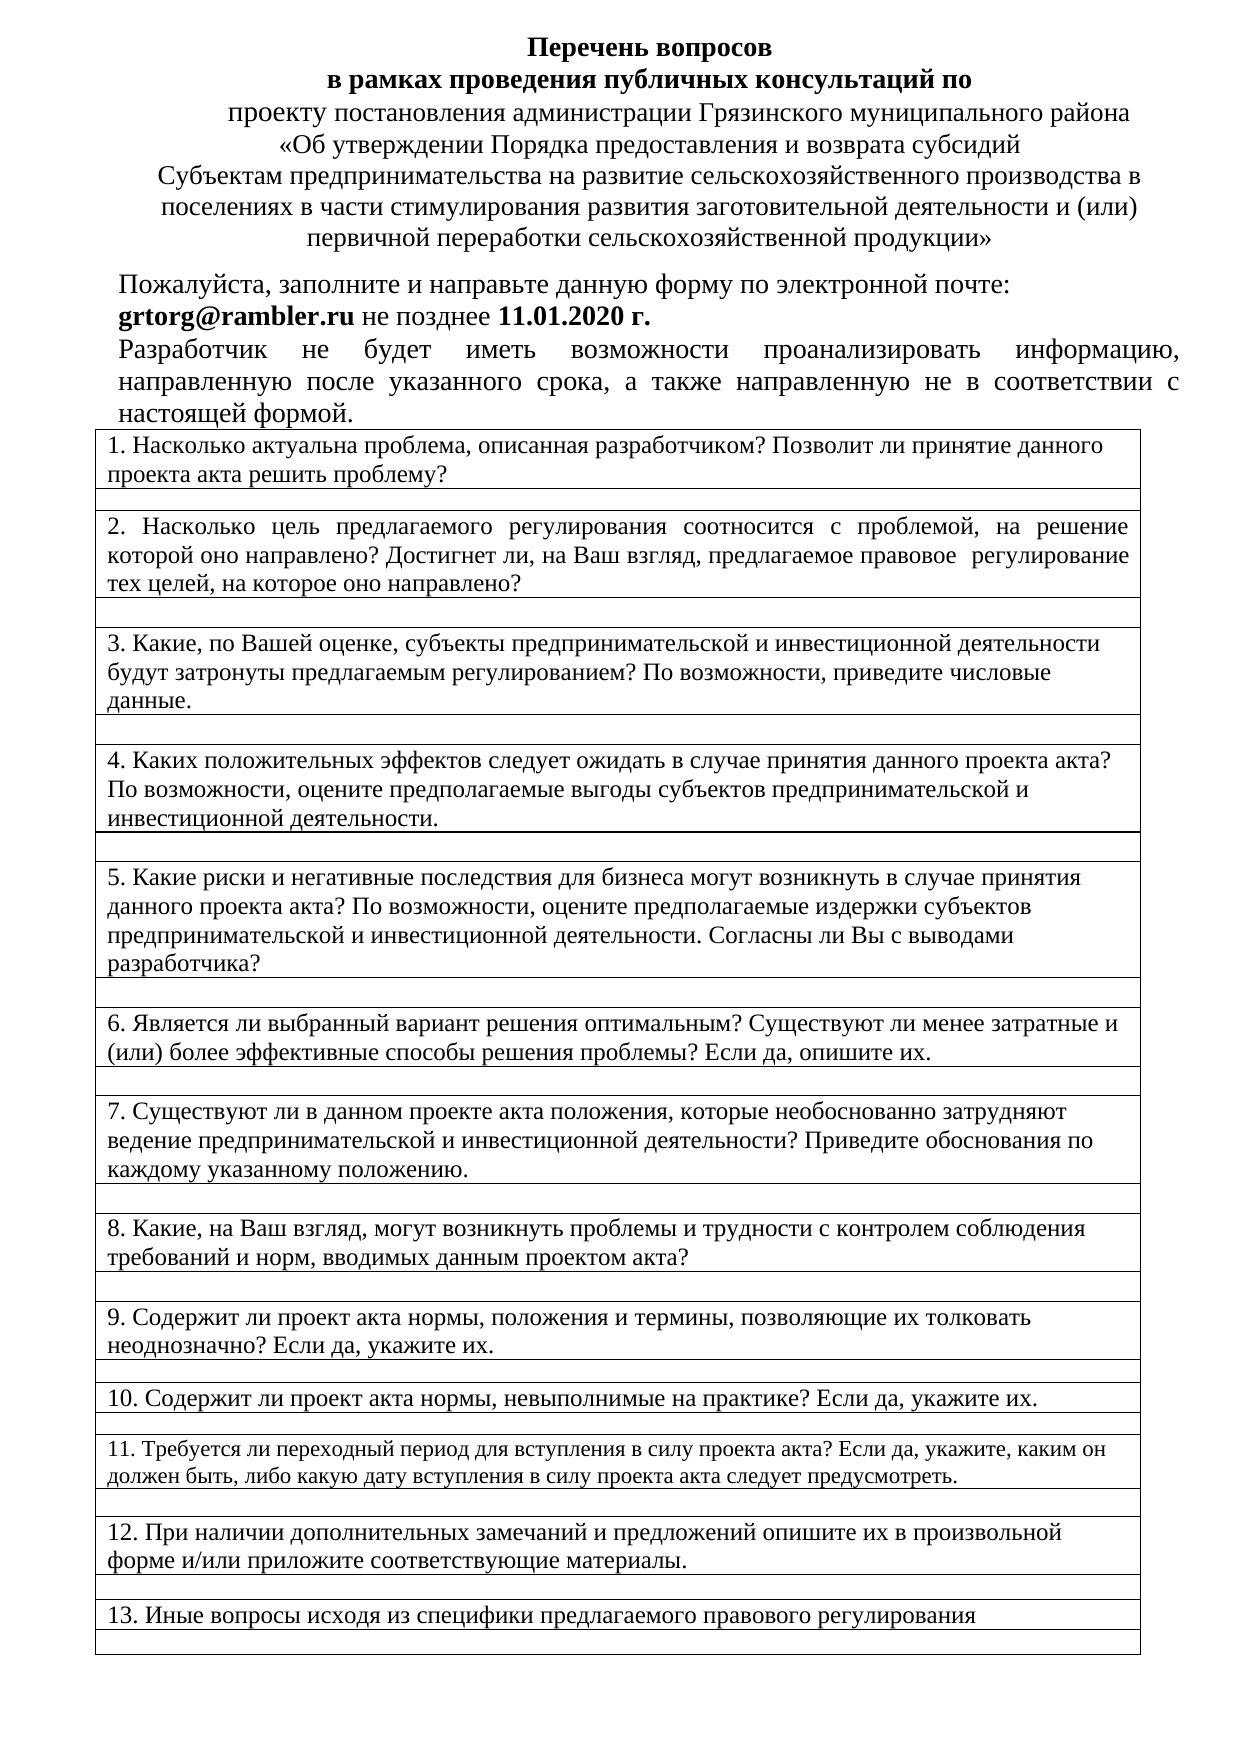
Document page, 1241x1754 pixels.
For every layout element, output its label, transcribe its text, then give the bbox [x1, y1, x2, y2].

table_cell [96, 833, 1140, 861]
table_cell [96, 1067, 1140, 1095]
table_cell [96, 1184, 1140, 1212]
table_cell [96, 715, 1140, 744]
table_cell 10. Содержит ли проект акта нормы, невыполнимые на практике? Если да, укажите их. [96, 1383, 1140, 1412]
text в рамках проведения публичных консультаций по [118, 62, 1181, 94]
table_cell 4. Каких положительных эффектов следует ожидать в случае принятия данного проекта акта? По возможности, оцените предполагаемые выгоды субъектов предпринимательской и инвестиционной деятельности. [96, 745, 1140, 831]
title «Об утверждении Порядка предоставления и возврата субсидий [118, 128, 1181, 159]
text Разработчик не будет иметь возможности проанализировать информацию, направленную после указанного срока, а также направленную не в соответствии с настоящей формой. [118, 332, 1181, 429]
table_header 1. Насколько актуальна проблема, описанная разработчиком? Позволит ли принятие данного проекта акта решить проблему? [96, 430, 1140, 487]
table_cell [96, 978, 1140, 1007]
table_cell 9. Содержит ли проект акта нормы, положения и термины, позволяющие их толковать неоднозначно? Если да, укажите их. [96, 1302, 1140, 1359]
table_cell [96, 1272, 1140, 1301]
table_cell 11. Требуется ли переходный период для вступления в силу проекта акта? Если да, укажите, каким он должен быть, либо какую дату вступления в силу проекта акта следует предусмотреть. [96, 1435, 1140, 1488]
table_cell 2. Насколько цель предлагаемого регулирования соотносится с проблемой, на решение которой оно направлено? Достигнет ли, на Ваш взгляд, предлагаемое правовое регулирование тех целей, на которое оно направлено? [96, 511, 1140, 597]
text grtorg@rambler.ru не позднее 11.01.2020 г. [118, 299, 1181, 332]
table_cell [96, 1630, 1140, 1654]
table_cell 12. При наличии дополнительных замечаний и предложений опишите их в произвольной форме и/или приложите соответствующие материалы. [96, 1517, 1140, 1574]
title Субъектам предпринимательства на развитие сельскохозяйственного производства в поселениях в части стимулирования развития заготовительной деятельности и (или) первичной переработки сельскохозяйственной продукции» [118, 159, 1181, 252]
table_cell [96, 1360, 1140, 1382]
table_cell 6. Является ли выбранный вариант решения оптимальным? Существуют ли менее затратные и (или) более эффективные способы решения проблемы? Если да, опишите их. [96, 1008, 1140, 1066]
table_cell 13. Иные вопросы исходя из специфики предлагаемого правового регулирования [96, 1600, 1140, 1629]
table_cell [96, 1413, 1140, 1434]
text Перечень вопросов [118, 29, 1181, 62]
text проекту постановления администрации Грязинского муниципального района [118, 94, 1181, 128]
text Пожалуйста, заполните и направьте данную форму по электронной почте: [118, 267, 1181, 299]
table_cell [96, 1575, 1140, 1599]
table_cell 3. Какие, по Вашей оценке, субъекты предпринимательской и инвестиционной деятельности будут затронуты предлагаемым регулированием? По возможности, приведите числовые данные. [96, 628, 1140, 714]
table_cell [96, 489, 1140, 510]
table_cell [96, 1489, 1140, 1516]
table_cell 8. Какие, на Ваш взгляд, могут возникнуть проблемы и трудности с контролем соблюдения требований и норм, вводимых данным проектом акта? [96, 1214, 1140, 1271]
table_cell 5. Какие риски и негативные последствия для бизнеса могут возникнуть в случае принятия данного проекта акта? По возможности, оцените предполагаемые издержки субъектов предпринимательской и инвестиционной деятельности. Согласны ли Вы с выводами разработчика? [96, 862, 1140, 977]
table_cell 7. Существуют ли в данном проекте акта положения, которые необоснованно затрудняют ведение предпринимательской и инвестиционной деятельности? Приведите обоснования по каждому указанному положению. [96, 1096, 1140, 1183]
table_cell [96, 598, 1140, 627]
